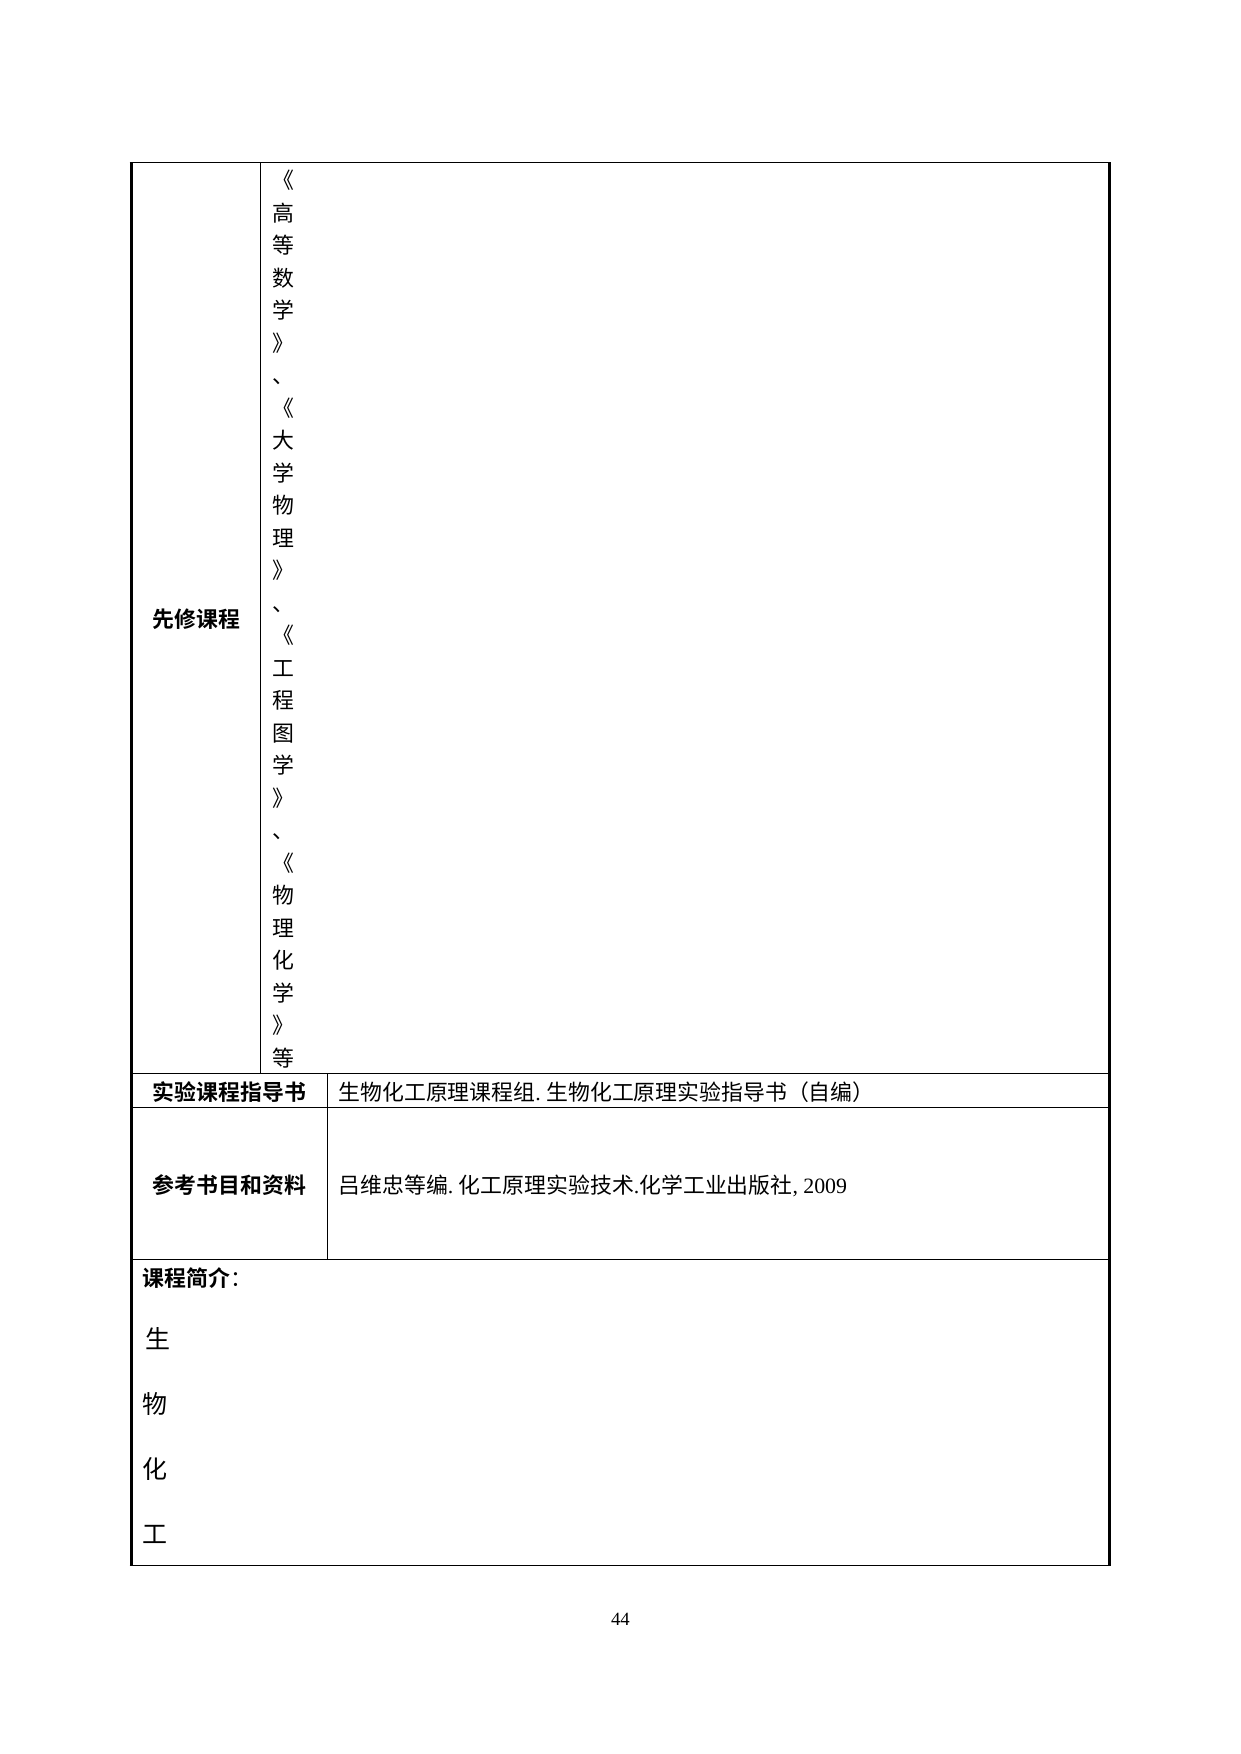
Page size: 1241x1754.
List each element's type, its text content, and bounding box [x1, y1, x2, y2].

table_cell 吕维忠等编. 化工原理实验技术.化学工业出版社, 2009 [328, 1108, 1108, 1259]
table_cell 先修课程 [133, 163, 260, 1073]
table_cell 《高等数学》、《大学物理》、《工程图学》、《物理化学》等 [261, 163, 1108, 1073]
table_cell 参考书目和资料 [133, 1108, 327, 1259]
table_cell 实验课程指导书 [133, 1074, 327, 1107]
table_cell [133, 1260, 1108, 1565]
table_cell 生物化工原理课程组. 生物化工原理实验指导书（自编） [328, 1074, 1108, 1107]
